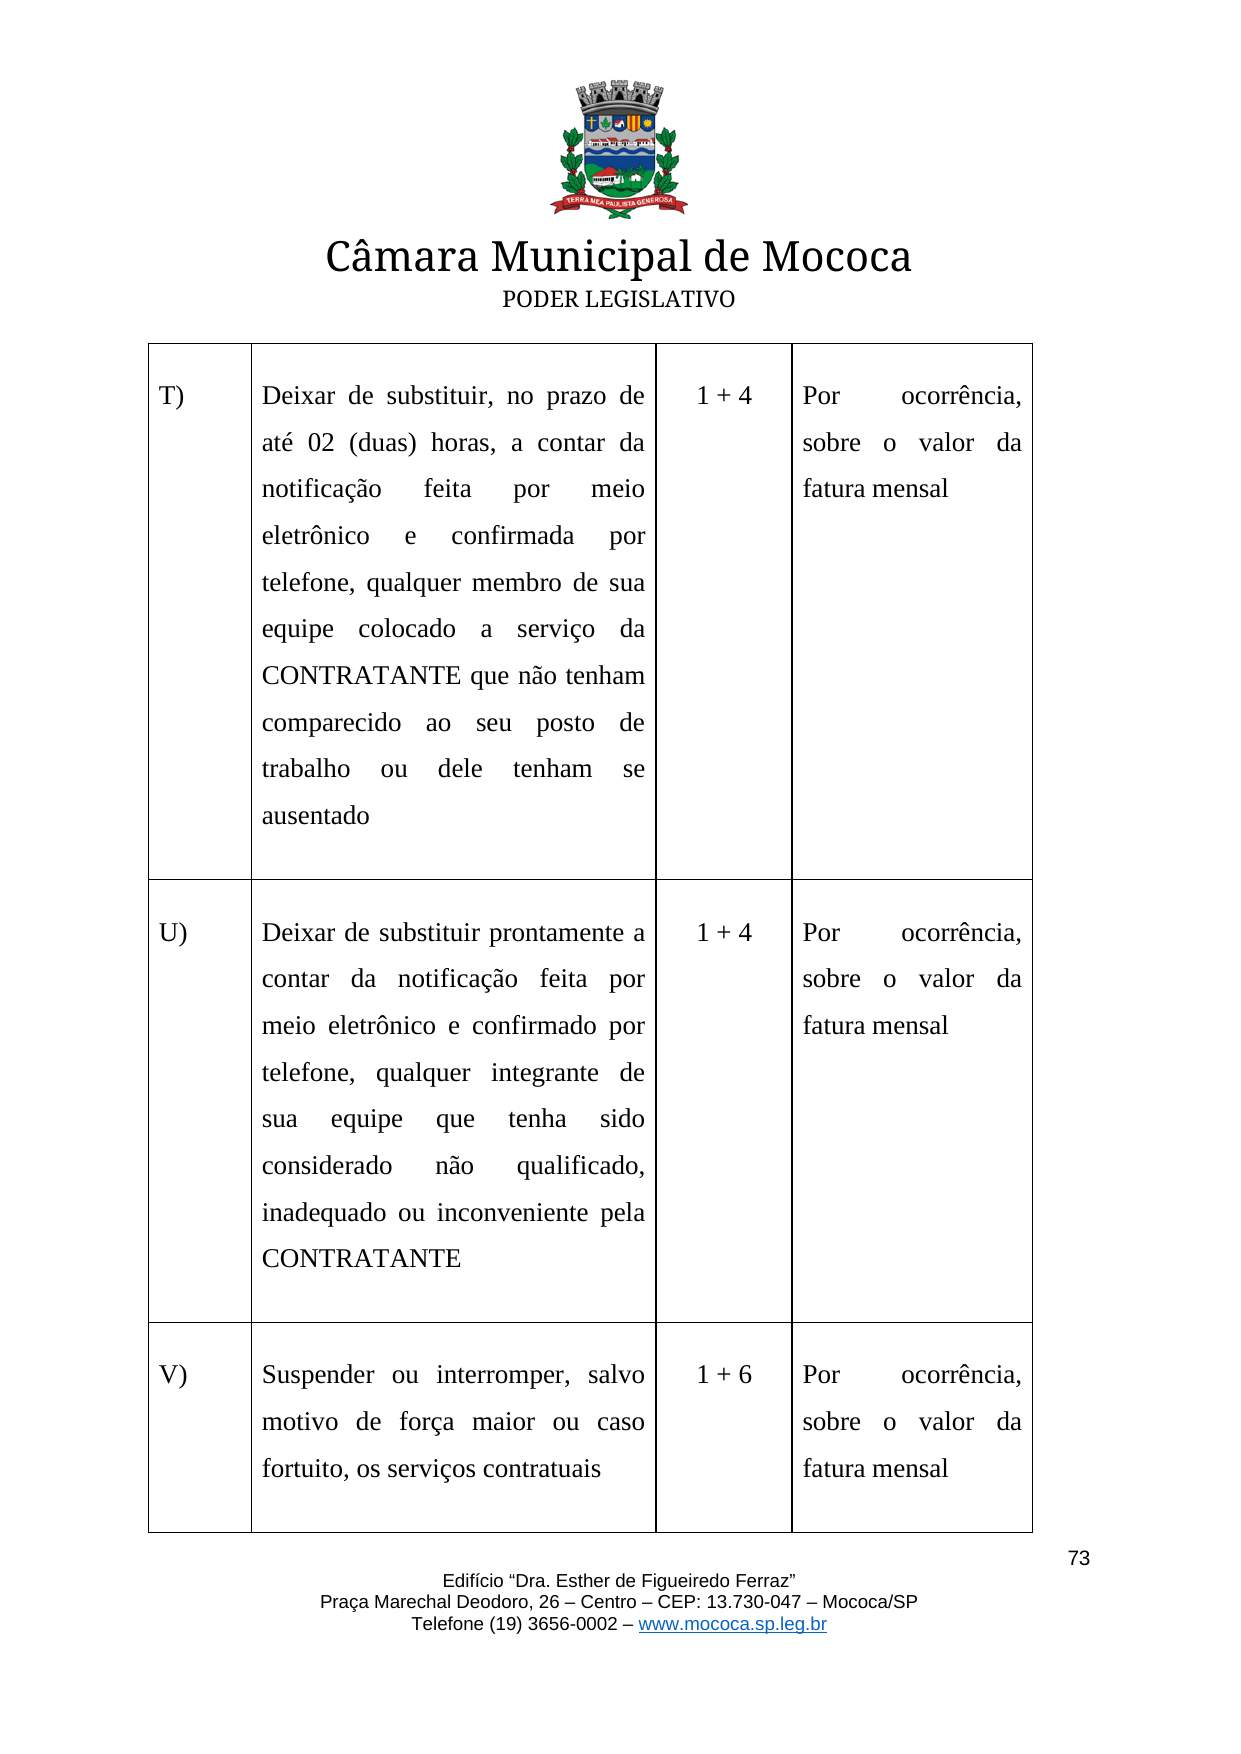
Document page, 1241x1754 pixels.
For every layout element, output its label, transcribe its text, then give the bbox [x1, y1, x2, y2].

table_cell Suspender ou interromper, salvo motivo de força maior ou caso fortuito, os serviços contratuais [252, 1323, 655, 1532]
table_cell 1 + 4 [657, 344, 791, 879]
table_cell U) [149, 880, 251, 1322]
table_cell 1 + 6 [657, 1323, 791, 1532]
picture [550, 75, 688, 227]
table_cell V) [149, 1323, 251, 1532]
table_cell Deixar de substituir, no prazo de até 02 (duas) horas, a contar da notificação feita por meio eletrônico e confirmada por telefone, qualquer membro de sua equipe colocado a serviço da CONTRATANTE que não tenham comparecido ao seu posto de trabalho ou dele tenham se ausentado [252, 344, 655, 879]
table_cell T) [149, 344, 251, 879]
table_cell Por ocorrência, sobre o valor da fatura mensal [793, 344, 1032, 879]
table_cell Por ocorrência, sobre o valor da fatura mensal [793, 880, 1032, 1322]
table_cell Deixar de substituir prontamente a contar da notificação feita por meio eletrônico e confirmado por telefone, qualquer integrante de sua equipe que tenha sido considerado não qualificado, inadequado ou inconveniente pela CONTRATANTE [252, 880, 655, 1322]
table_cell 1 + 4 [657, 880, 791, 1322]
table_cell Por ocorrência, sobre o valor da fatura mensal [793, 1323, 1032, 1532]
